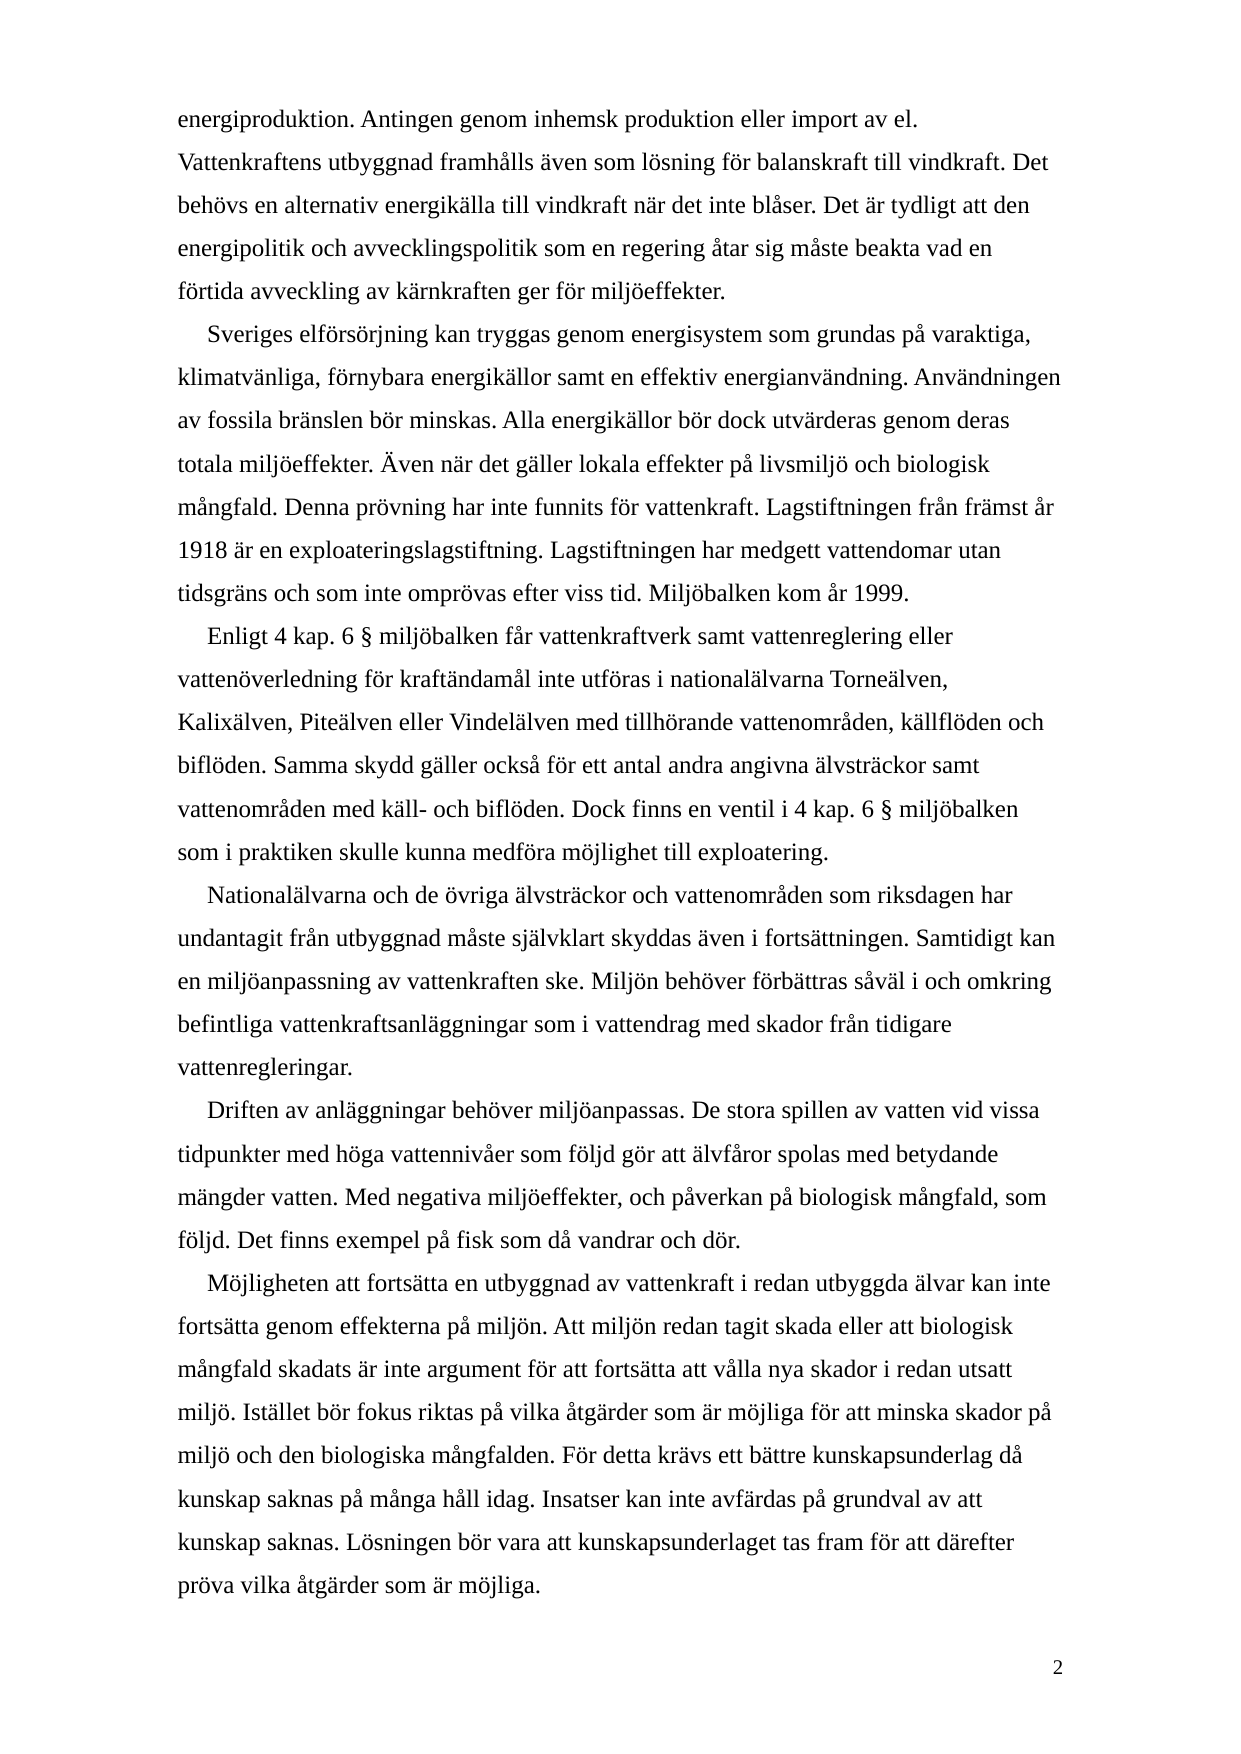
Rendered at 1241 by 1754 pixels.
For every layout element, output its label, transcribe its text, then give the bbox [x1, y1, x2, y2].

text Möjligheten att fortsätta en utbyggnad av vattenkraft i redan utbyggda älvar kan inte fortsätta genom effekterna på miljön. Att miljön redan tagit skada eller att biologisk mångfald skadats är inte argument för att fortsätta att vålla nya skador i redan utsatt miljö. Istället bör fokus riktas på vilka åtgärder som är möjliga för att minska skador på miljö och den biologiska mångfalden. För detta krävs ett bättre kunskapsunderlag då kunskap saknas på många håll idag. Insatser kan inte avfärdas på grundval av att kunskap saknas. Lösningen bör vara att kunskapsunderlaget tas fram för att därefter pröva vilka åtgärder som är möjliga. [177, 1268, 1063, 1599]
text Sveriges elförsörjning kan tryggas genom energisystem som grundas på varaktiga, klimatvänliga, förnybara energikällor samt en effektiv energianvändning. Användningen av fossila bränslen bör minskas. Alla energikällor bör dock utvärderas genom deras totala miljöeffekter. Även när det gäller lokala effekter på livsmiljö och biologisk mångfald. Denna prövning har inte funnits för vattenkraft. Lagstiftningen från främst år 1918 är en exploateringslagstiftning. Lagstiftningen har medgett vattendomar utan tidsgräns och som inte omprövas efter viss tid. Miljöbalken kom år 1999. [177, 319, 1063, 607]
text Enligt 4 kap. 6 § miljöbalken får vattenkraftverk samt vattenreglering eller vattenöverledning för kraftändamål inte utföras i nationalälvarna Torneälven, Kalixälven, Piteälven eller Vindelälven med tillhörande vattenområden, källflöden och biflöden. Samma skydd gäller också för ett antal andra angivna älvsträckor samt vattenområden med käll- och biflöden. Dock finns en ventil i 4 kap. 6 § miljöbalken som i praktiken skulle kunna medföra möjlighet till exploatering. [177, 621, 1063, 866]
text Nationalälvarna och de övriga älvsträckor och vattenområden som riksdagen har undantagit från utbyggnad måste självklart skyddas även i fortsättningen. Samtidigt kan en miljöanpassning av vattenkraften ske. Miljön behöver förbättras såväl i och omkring befintliga vattenkraftsanläggningar som i vattendrag med skador från tidigare vattenregleringar. [177, 880, 1063, 1081]
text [177, 104, 1063, 305]
text Driften av anläggningar behöver miljöanpassas. De stora spillen av vatten vid vissa tidpunkter med höga vattennivåer som följd gör att älvfåror spolas med betydande mängder vatten. Med negativa miljöeffekter, och påverkan på biologisk mångfald, som följd. Det finns exempel på fisk som då vandrar och dör. [177, 1096, 1063, 1254]
